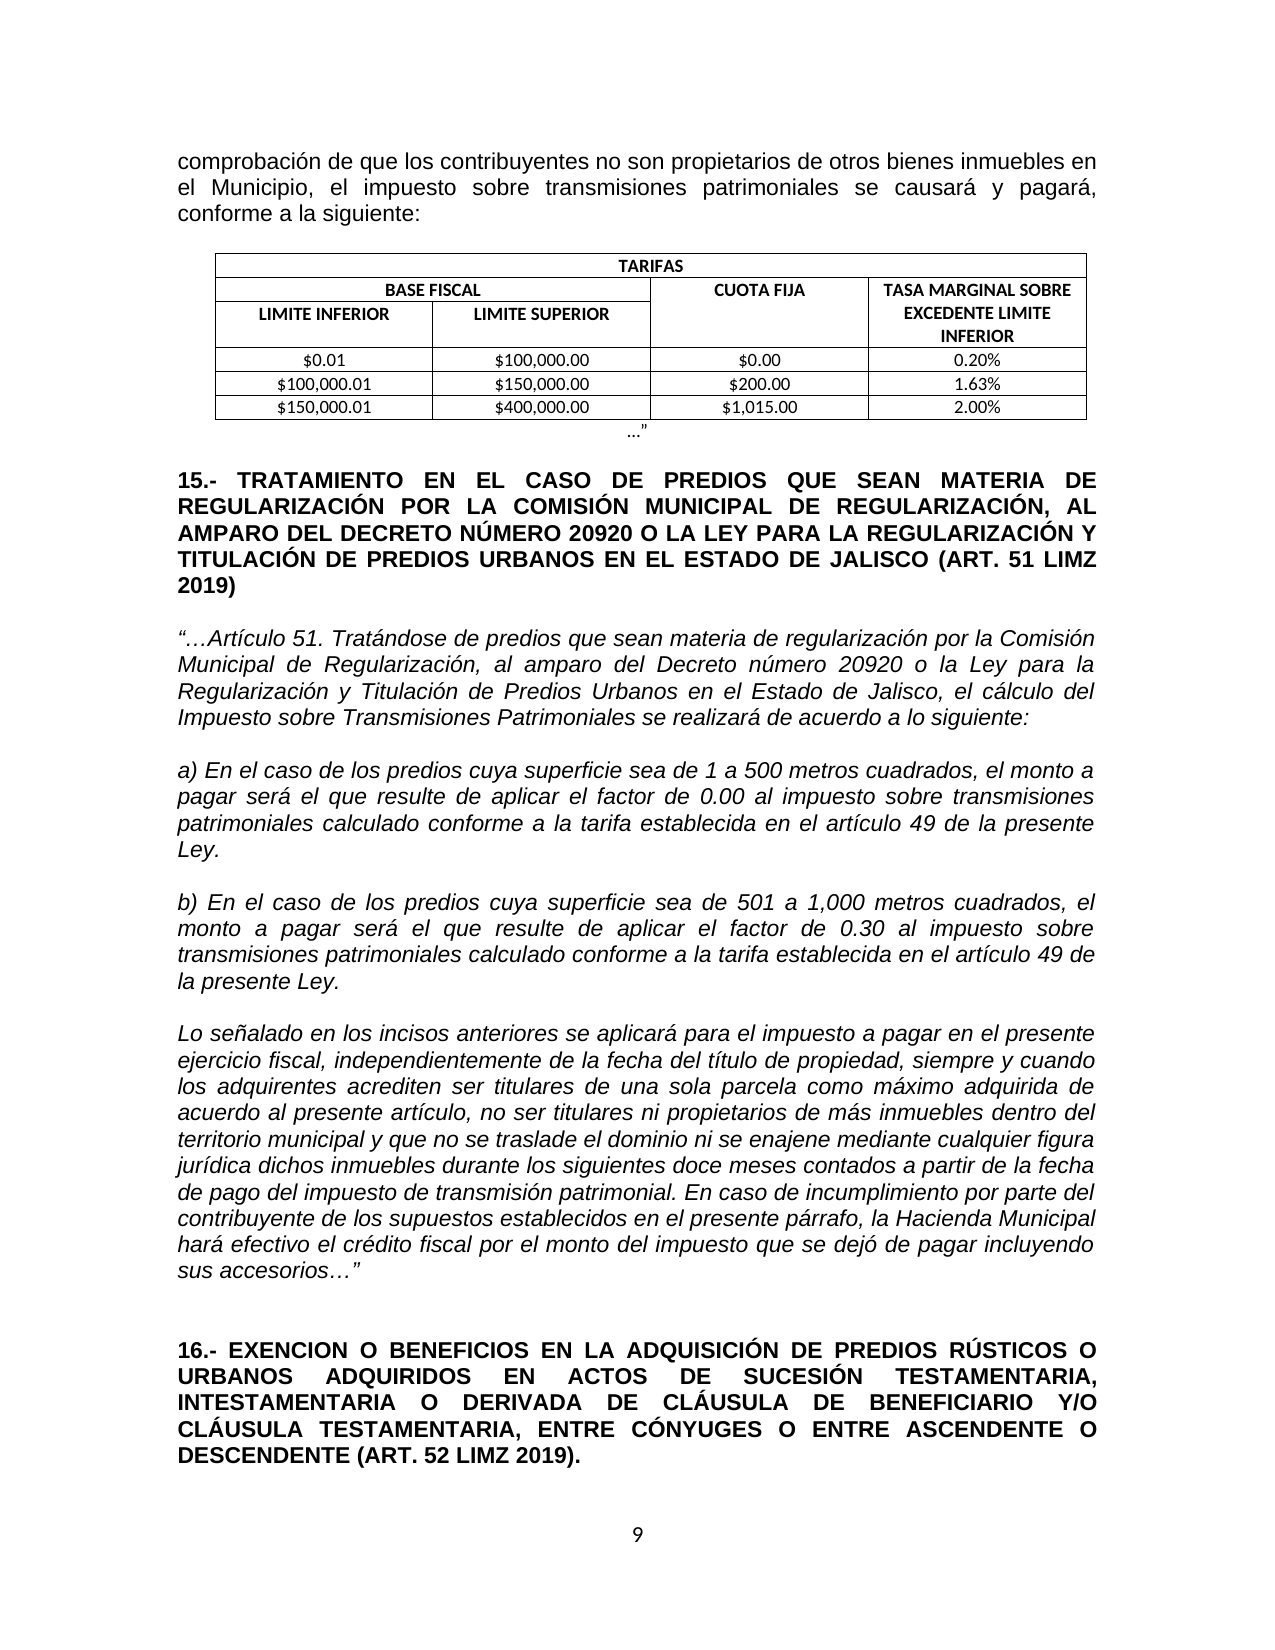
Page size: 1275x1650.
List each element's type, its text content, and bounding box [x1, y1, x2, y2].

table_cell BASE FISCAL [216, 278, 650, 301]
table_cell LIMITE SUPERIOR [433, 302, 650, 347]
table_cell $150,000.00 [433, 372, 650, 395]
table_cell 2.00% [869, 396, 1086, 419]
table_cell TASA MARGINAL SOBRE EXCEDENTE LIMITE INFERIOR [869, 278, 1086, 347]
table_cell $1,015.00 [651, 396, 868, 419]
table_cell $0.00 [651, 348, 868, 371]
text 15.- TRATAMIENTO EN EL CASO DE PREDIOS QUE SEAN MATERIA DE REGULARIZACIÓN POR LA COMISIÓN MUNICIPAL DE REGULARIZACIÓN, AL AMPARO DEL DECRETO NÚMERO 20920 O LA LEY PARA LA REGULARIZACIÓN Y TITULACIÓN DE PREDIOS URBANOS EN EL ESTADO DE JALISCO (ART. 51 LIMZ 2019) [177, 467, 1098, 599]
table_header TARIFAS [216, 254, 1086, 277]
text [177, 148, 1098, 227]
table_cell $100,000.00 [433, 348, 650, 371]
text Lo señalado en los incisos anteriores se aplicará para el impuesto a pagar en el presente ejercicio fiscal, independientemente de la fecha del título de propiedad, siempre y cuando los adquirentes acrediten ser titulares de una sola parcela como máximo adquirida de acuerdo al presente artículo, no ser titulares ni propietarios de más inmuebles dentro del territorio municipal y que no se traslade el dominio ni se enajene mediante cualquier figura jurídica dichos inmuebles durante los siguientes doce meses contados a partir de la fecha de pago del impuesto de transmisión patrimonial. En caso de incumplimiento por parte del contribuyente de los supuestos establecidos en el presente párrafo, la Hacienda Municipal hará efectivo el crédito fiscal por el monto del impuesto que se dejó de pagar incluyendo sus accesorios…” [177, 1020, 1098, 1284]
table_cell $150,000.01 [216, 396, 432, 419]
list …” [177, 420, 1098, 443]
table_cell $0.01 [216, 348, 432, 371]
table_cell $200.00 [651, 372, 868, 395]
table_cell 1.63% [869, 372, 1086, 395]
table_cell LIMITE INFERIOR [216, 302, 432, 347]
text 16.- EXENCION O BENEFICIOS EN LA ADQUISICIÓN DE PREDIOS RÚSTICOS O URBANOS ADQUIRIDOS EN ACTOS DE SUCESIÓN TESTAMENTARIA, INTESTAMENTARIA O DERIVADA DE CLÁUSULA DE BENEFICIARIO Y/O CLÁUSULA TESTAMENTARIA, ENTRE CÓNYUGES O ENTRE ASCENDENTE O DESCENDENTE (ART. 52 LIMZ 2019). [177, 1337, 1098, 1468]
text “…Artículo 51. Tratándose de predios que sean materia de regularización por la Comisión Municipal de Regularización, al amparo del Decreto número 20920 o la Ley para la Regularización y Titulación de Predios Urbanos en el Estado de Jalisco, el cálculo del Impuesto sobre Transmisiones Patrimoniales se realizará de acuerdo a lo siguiente: [177, 625, 1098, 730]
table_cell 0.20% [869, 348, 1086, 371]
table_cell CUOTA FIJA [651, 278, 868, 347]
table_cell $400,000.00 [433, 396, 650, 419]
text b) En el caso de los predios cuya superficie sea de 501 a 1,000 metros cuadrados, el monto a pagar será el que resulte de aplicar el factor de 0.30 al impuesto sobre transmisiones patrimoniales calculado conforme a la tarifa establecida en el artículo 49 de la presente Ley. [177, 888, 1098, 994]
table_cell $100,000.01 [216, 372, 432, 395]
text a) En el caso de los predios cuya superficie sea de 1 a 500 metros cuadrados, el monto a pagar será el que resulte de aplicar el factor de 0.00 al impuesto sobre transmisiones patrimoniales calculado conforme a la tarifa establecida en el artículo 49 de la presente Ley. [177, 757, 1098, 862]
